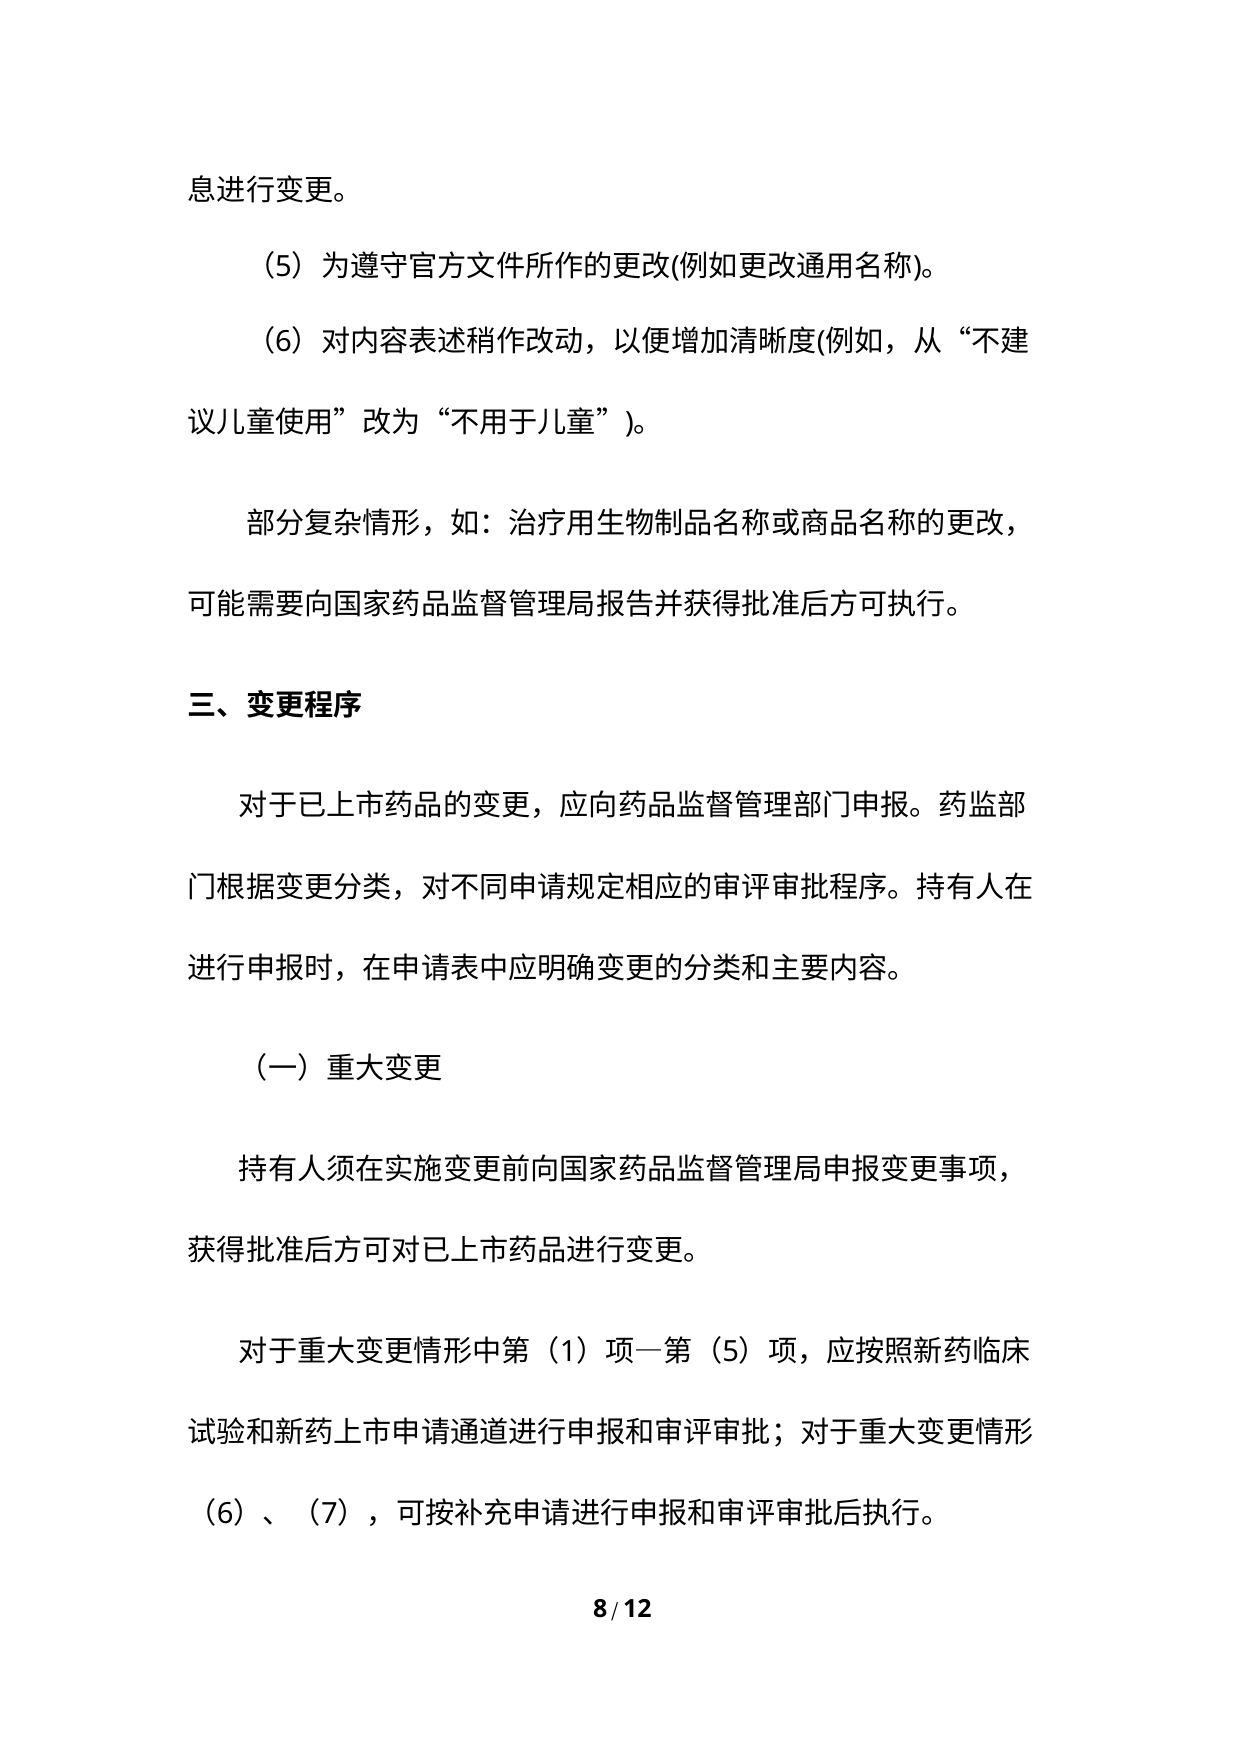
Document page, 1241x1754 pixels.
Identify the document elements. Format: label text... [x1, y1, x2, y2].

text 三、变更程序 [187, 670, 1053, 735]
text 对于已上市药品的变更，应向药品监督管理部门申报。药监部门根据变更分类，对不同申请规定相应的审评审批程序。持有人在进行申报时，在申请表中应明确变更的分类和主要内容。 [187, 771, 1053, 998]
text （6）对内容表述稍作改动，以便增加清晰度(例如，从“不建议儿童使用”改为“不用于儿童”)。 [187, 307, 1053, 453]
text 持有人须在实施变更前向国家药品监督管理局申报变更事项，获得批准后方可对已上市药品进行变更。 [187, 1134, 1053, 1280]
text 部分复杂情形，如：治疗用生物制品名称或商品名称的更改，可能需要向国家药品监督管理局报告并获得批准后方可执行。 [187, 488, 1053, 634]
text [187, 156, 1053, 221]
text （一）重大变更 [187, 1034, 1053, 1099]
text （5）为遵守官方文件所作的更改(例如更改通用名称)。 [187, 231, 1053, 296]
text 对于重大变更情形中第（1）项—第（5）项，应按照新药临床试验和新药上市申请通道进行申报和审评审批；对于重大变更情形（6）、（7），可按补充申请进行申报和审评审批后执行。 [187, 1316, 1053, 1543]
